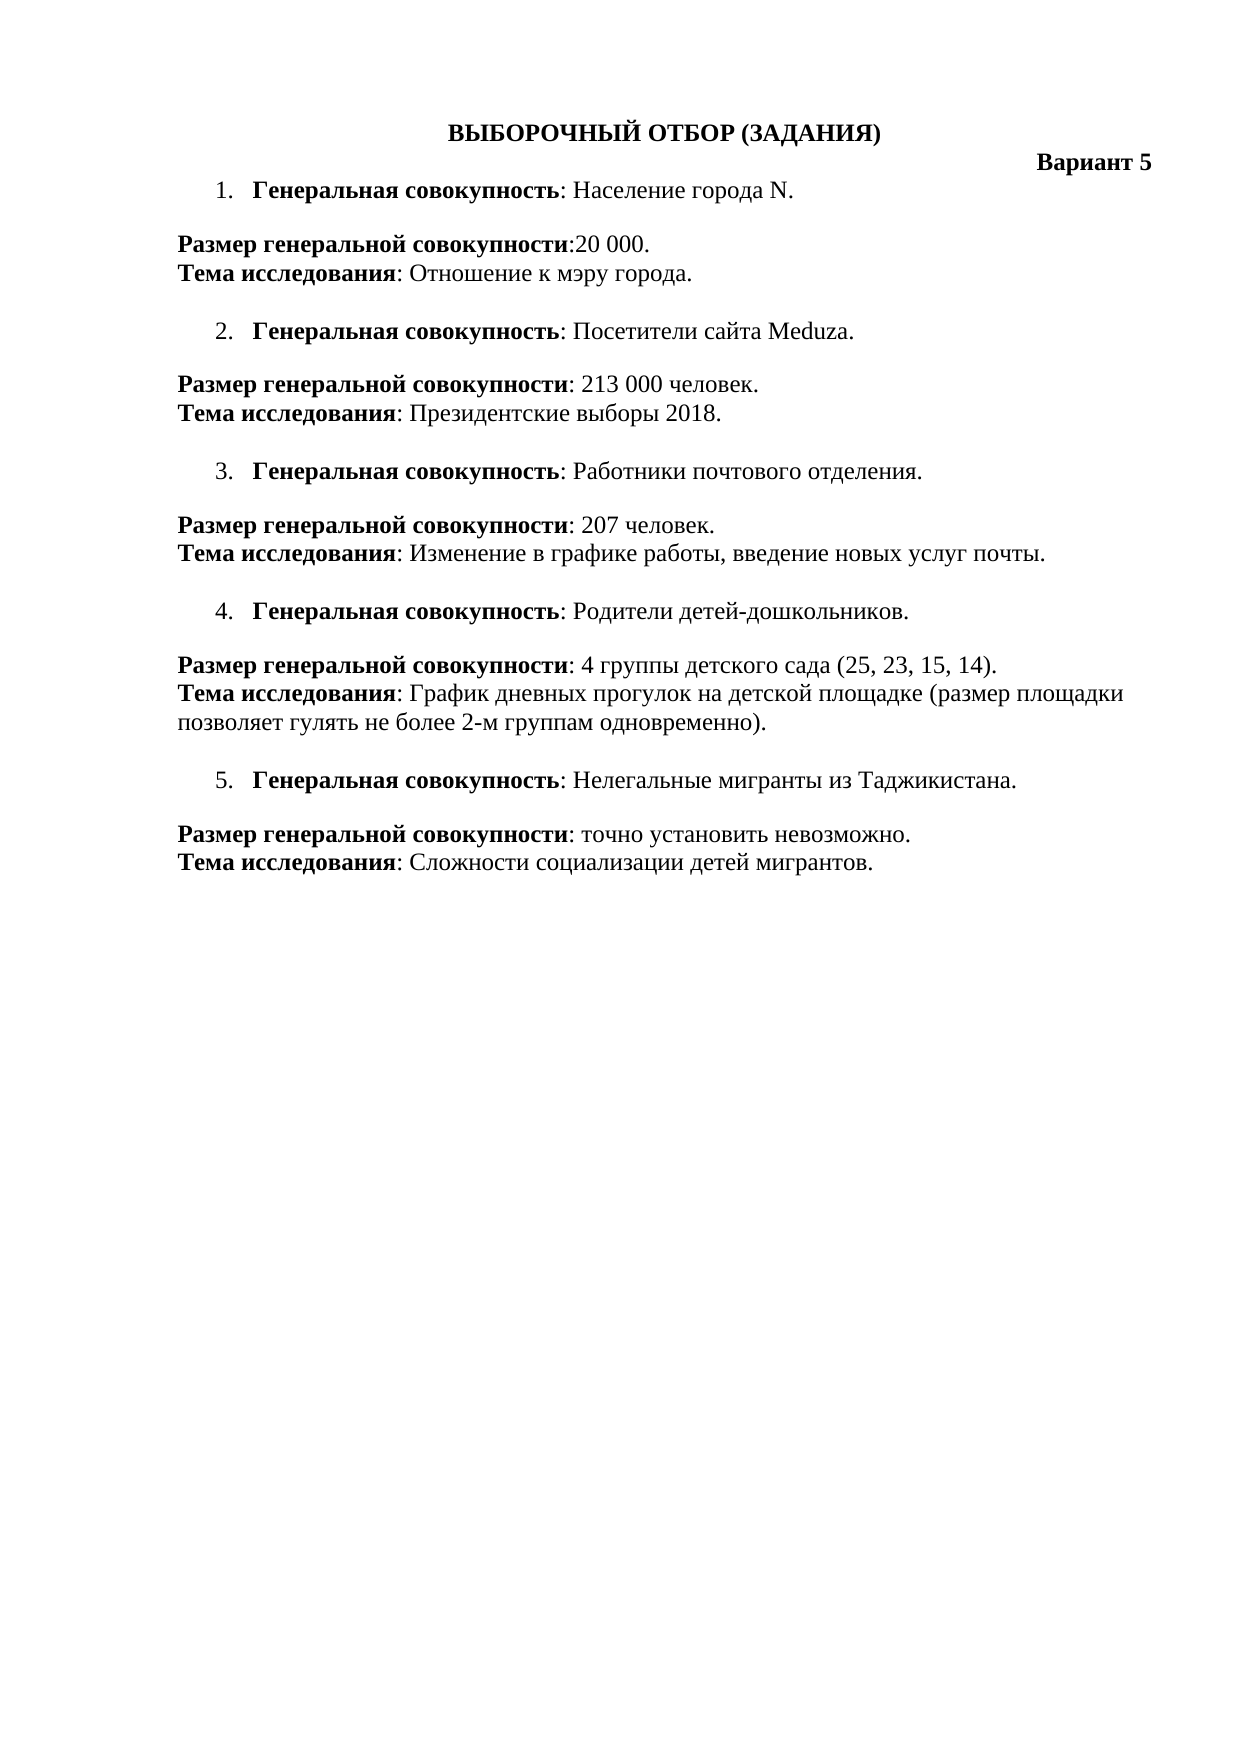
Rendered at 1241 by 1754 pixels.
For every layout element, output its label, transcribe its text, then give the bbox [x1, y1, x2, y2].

text Тема исследования: График дневных прогулок на детской площадке (размер площадки позволяет гулять не более 2-м группам одновременно). [177, 678, 1152, 736]
text Тема исследования: Отношение к мэру города. [177, 258, 1152, 287]
text ВЫБОРОЧНЫЙ ОТБОР (ЗАДАНИЯ) [177, 118, 1152, 147]
text Вариант 5 [177, 147, 1152, 176]
text Размер генеральной совокупности: 207 человек. [177, 510, 1152, 538]
text Размер генеральной совокупности: точно установить невозможно. [177, 819, 1152, 847]
text Размер генеральной совокупности: 213 000 человек. [177, 369, 1152, 398]
text Тема исследования: Президентские выборы 2018. [177, 398, 1152, 427]
list Генеральная совокупность: Посетители сайта Meduza. [215, 316, 1152, 344]
text Размер генеральной совокупности:20 000. [177, 229, 1152, 258]
list Генеральная совокупность: Родители детей-дошкольников. [215, 596, 1152, 625]
text Тема исследования: Изменение в графике работы, введение новых услуг почты. [177, 538, 1152, 567]
text Тема исследования: Сложности социализации детей мигрантов. [177, 847, 1152, 876]
list Генеральная совокупность: Население города N. [215, 176, 1152, 204]
text Размер генеральной совокупности: 4 группы детского сада (25, 23, 15, 14). [177, 650, 1152, 678]
list Генеральная совокупность: Работники почтового отделения. [215, 456, 1152, 484]
list Генеральная совокупность: Нелегальные мигранты из Таджикистана. [215, 765, 1152, 793]
